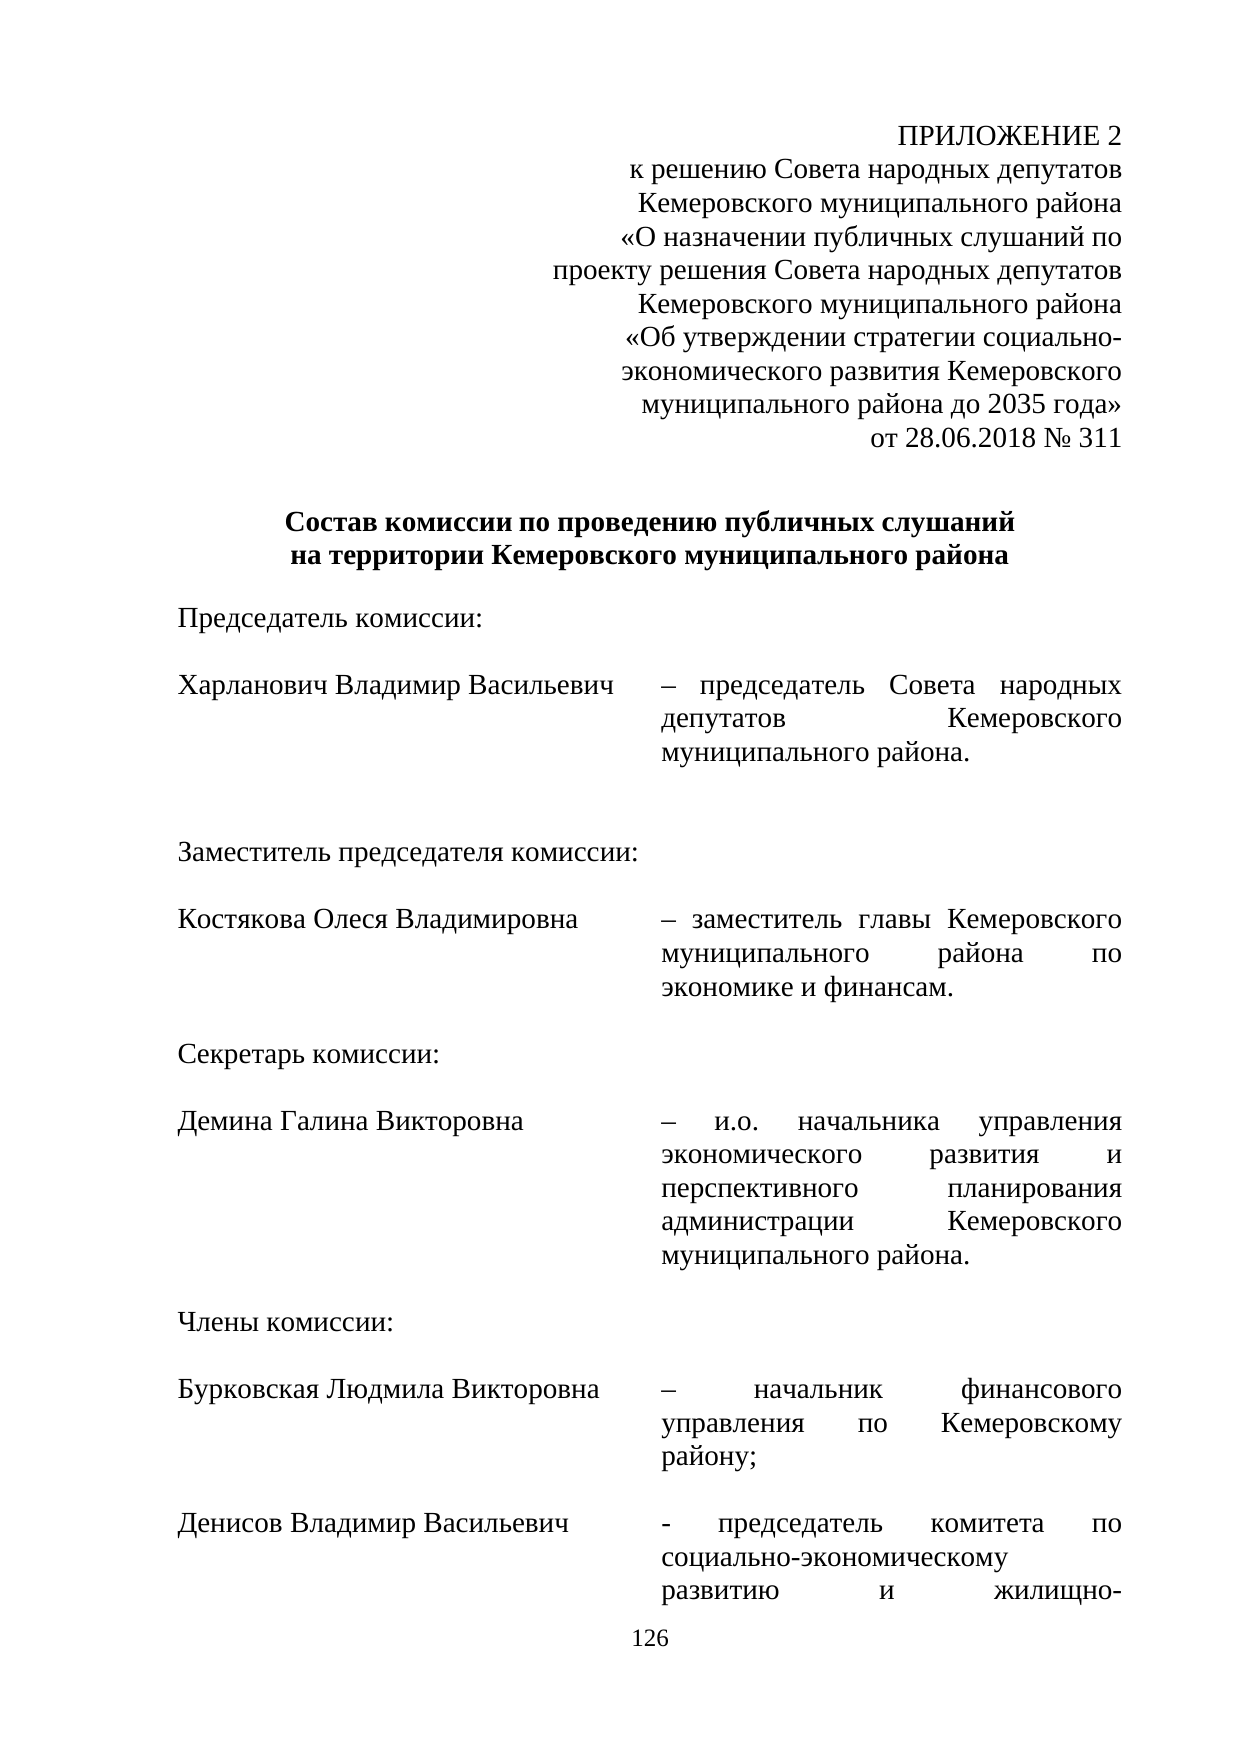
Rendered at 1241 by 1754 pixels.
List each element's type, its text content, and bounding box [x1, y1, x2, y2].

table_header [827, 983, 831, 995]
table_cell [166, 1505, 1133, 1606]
text Кемеровского муниципального района [177, 286, 1122, 319]
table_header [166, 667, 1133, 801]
text проекту решения Совета народных депутатов [177, 252, 1122, 286]
text «О назначении публичных слушаний по [177, 219, 1122, 252]
text Председатель комиссии: [177, 600, 1122, 633]
text Члены комиссии: [177, 1304, 1122, 1338]
text «Об утверждении стратегии социально- [177, 319, 1122, 353]
text к решению Совета народных депутатов [177, 152, 1122, 185]
text ПРИЛОЖЕНИЕ 2 [177, 118, 1122, 152]
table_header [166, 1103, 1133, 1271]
text экономического развития Кемеровского [177, 353, 1122, 386]
text от 28.06.2018 № 311 [177, 420, 1122, 453]
text на территории Кемеровского муниципального района [177, 537, 1122, 571]
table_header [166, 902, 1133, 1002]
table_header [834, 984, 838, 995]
text Кемеровского муниципального района [177, 185, 1122, 219]
text Заместитель председателя комиссии: [177, 834, 1122, 868]
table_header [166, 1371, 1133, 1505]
text муниципального района до 2035 года» [177, 386, 1122, 420]
text Состав комиссии по проведению публичных слушаний [177, 504, 1122, 537]
text Секретарь комиссии: [177, 1036, 1122, 1069]
